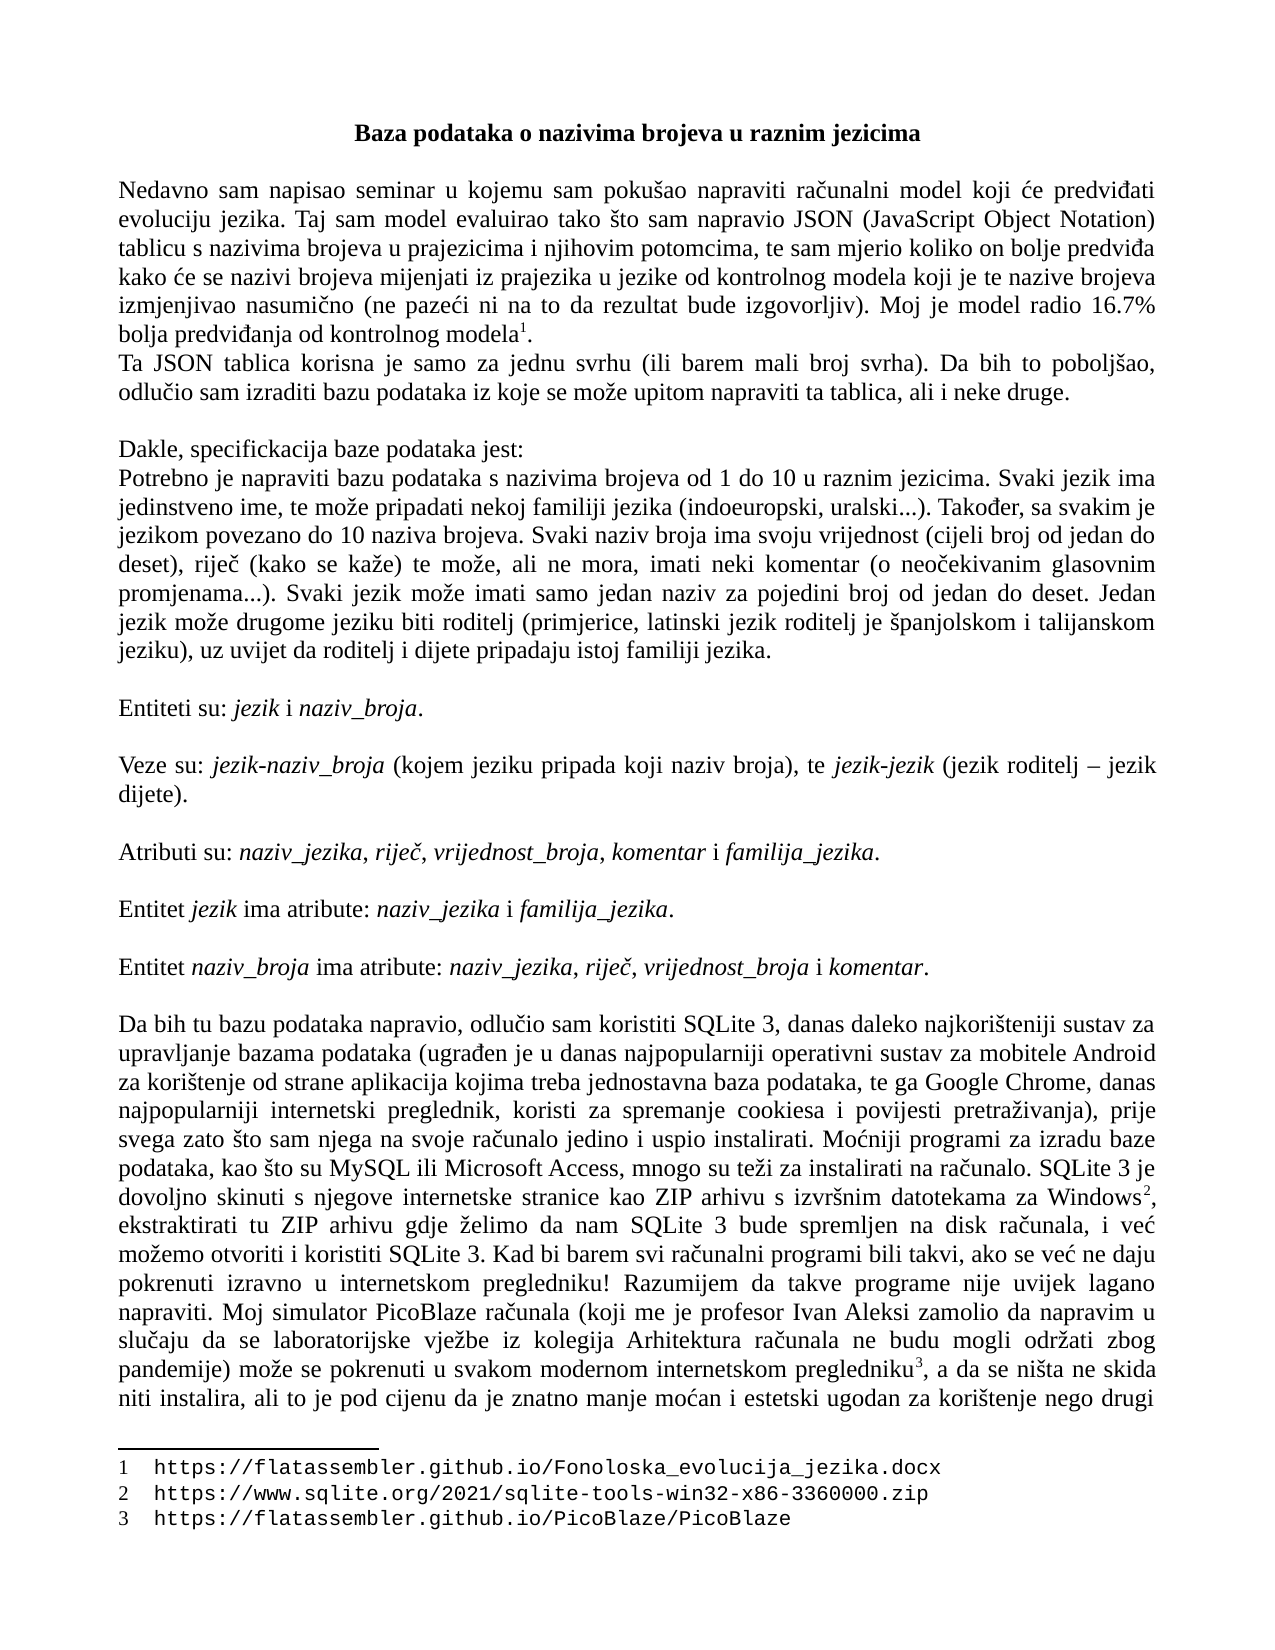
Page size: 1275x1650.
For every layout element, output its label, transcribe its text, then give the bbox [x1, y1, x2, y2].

text Veze su: jezik-naziv_broja (kojem jeziku pripada koji naziv broja), te jezik-jezik (jezik roditelj – jezik dijete). [118, 751, 1157, 808]
text Atributi su: naziv_jezika, riječ, vrijednost_broja, komentar i familija_jezika. [118, 837, 1157, 866]
text Baza podataka o nazivima brojeva u raznim jezicima [118, 118, 1157, 147]
text Nedavno sam napisao seminar u kojemu sam pokušao napraviti računalni model koji će predviđati evoluciju jezika. Taj sam model evaluirao tako što sam napravio JSON (JavaScript Object Notation) tablicu s nazivima brojeva u prajezicima i njihovim potomcima, te sam mjerio koliko on bolje predviđa kako će se nazivi brojeva mijenjati iz prajezika u jezike od kontrolnog modela koji je te nazive brojeva izmjenjivao nasumično (ne pazeći ni na to da rezultat bude izgovorljiv). Moj je model radio 16.7% bolja predviđanja od kontrolnog modela. [118, 176, 1157, 348]
text Entitet jezik ima atribute: naziv_jezika i familija_jezika. [118, 894, 1157, 923]
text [118, 1009, 1157, 1412]
text Dakle, specifickacija baze podataka jest: [118, 434, 1157, 463]
text Potrebno je napraviti bazu podataka s nazivima brojeva od 1 do 10 u raznim jezicima. Svaki jezik ima jedinstveno ime, te može pripadati nekoj familiji jezika (indoeuropski, uralski...). Također, sa svakim je jezikom povezano do 10 naziva brojeva. Svaki naziv broja ima svoju vrijednost (cijeli broj od jedan do deset), riječ (kako se kaže) te može, ali ne mora, imati neki komentar (o neočekivanim glasovnim promjenama...). Svaki jezik može imati samo jedan naziv za pojedini broj od jedan do deset. Jedan jezik može drugome jeziku biti roditelj (primjerice, latinski jezik roditelj je španjolskom i talijanskom jeziku), uz uvijet da roditelj i dijete pripadaju istoj familiji jezika. [118, 463, 1157, 664]
text Entitet naziv_broja ima atribute: naziv_jezika, riječ, vrijednost_broja i komentar. [118, 952, 1157, 981]
text Entiteti su: jezik i naziv_broja. [118, 664, 1157, 722]
text Ta JSON tablica korisna je samo za jednu svrhu (ili barem mali broj svrha). Da bih to poboljšao, odlučio sam izraditi bazu podataka iz koje se može upitom napraviti ta tablica, ali i neke druge. [118, 348, 1157, 406]
